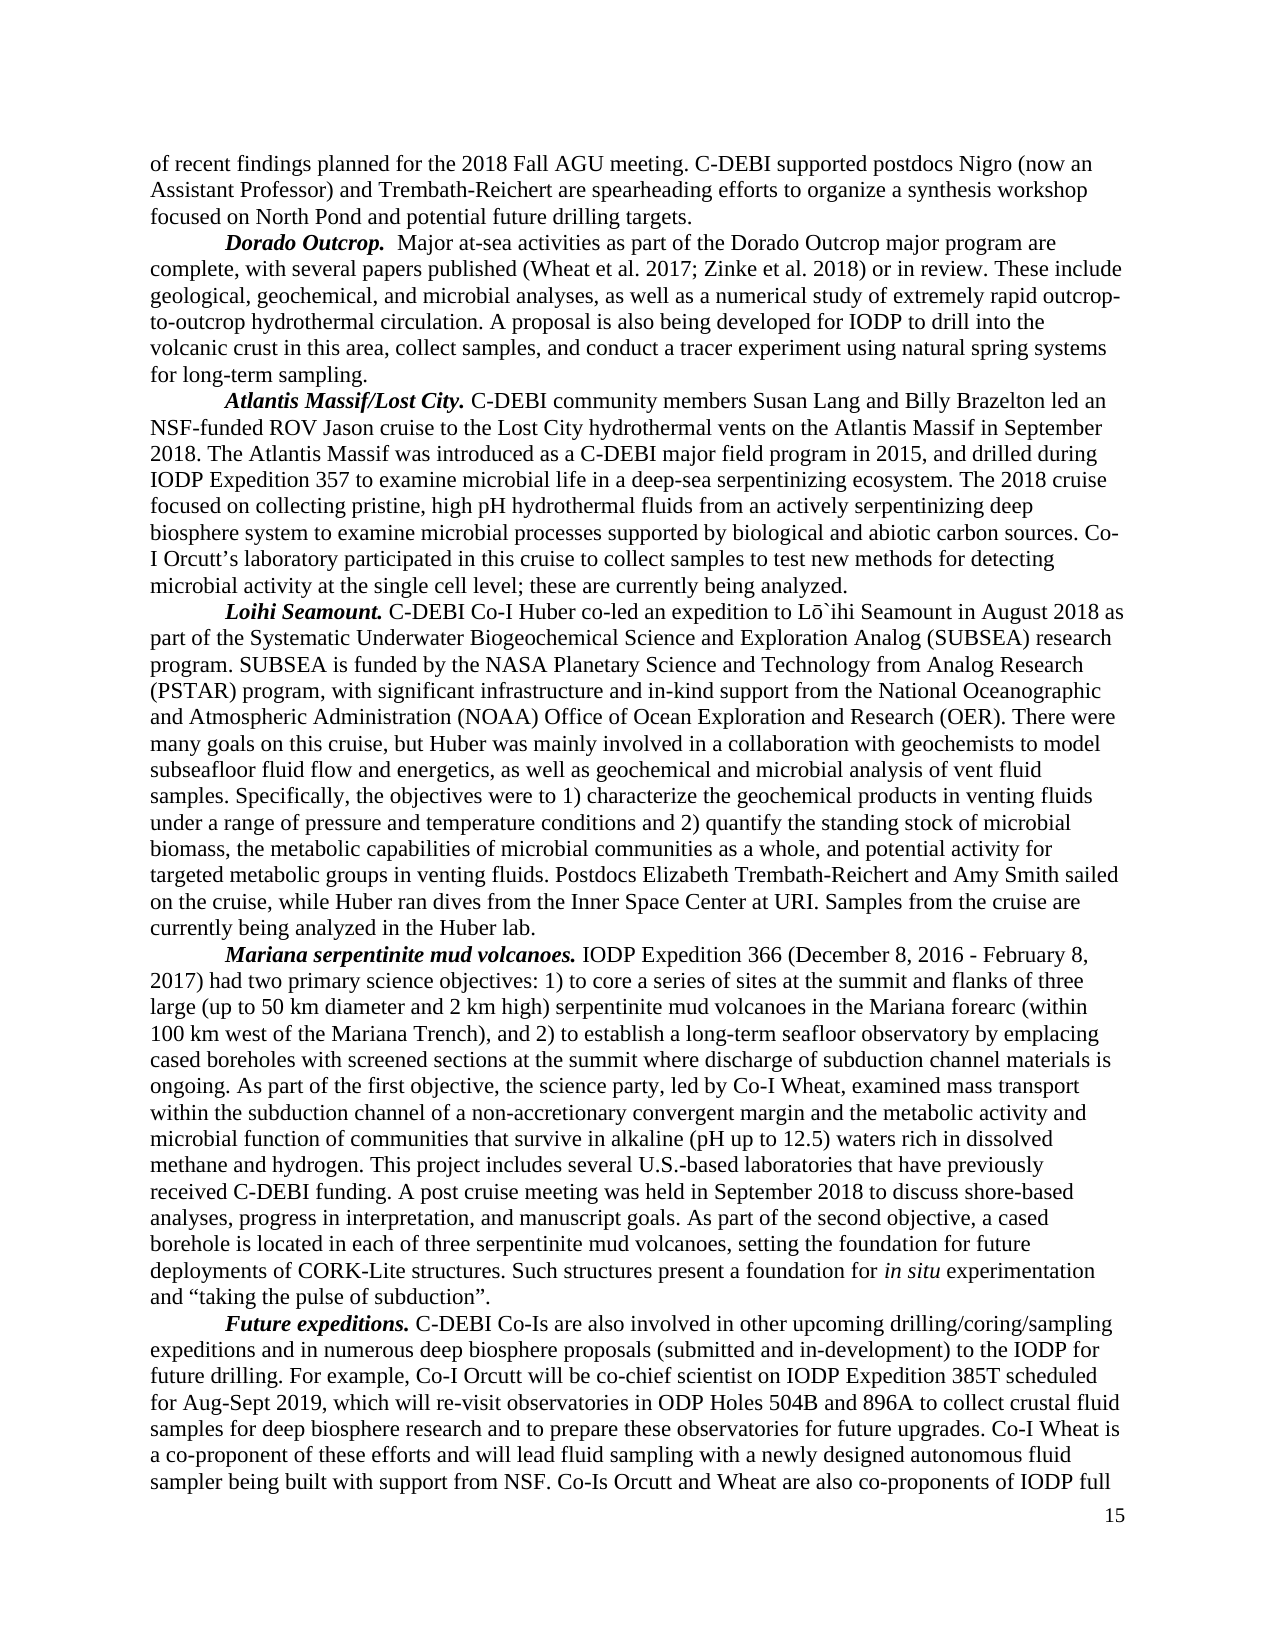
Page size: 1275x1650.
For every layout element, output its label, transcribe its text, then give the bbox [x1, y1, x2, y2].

text Loihi Seamount. C-DEBI Co-I Huber co-led an expedition to Lō`ihi Seamount in August 2018 as part of the Systematic Underwater Biogeochemical Science and Exploration Analog (SUBSEA) research program. SUBSEA is funded by the NASA Planetary Science and Technology from Analog Research (PSTAR) program, with significant infrastructure and in-kind support from the National Oceanographic and Atmospheric Administration (NOAA) Office of Ocean Exploration and Research (OER). There were many goals on this cruise, but Huber was mainly involved in a collaboration with geochemists to model subseafloor fluid flow and energetics, as well as geochemical and microbial analysis of vent fluid samples. Specifically, the objectives were to 1) characterize the geochemical products in venting fluids under a range of pressure and temperature conditions and 2) quantify the standing stock of microbial biomass, the metabolic capabilities of microbial communities as a whole, and potential activity for targeted metabolic groups in venting fluids. Postdocs Elizabeth Trembath-Reichert and Amy Smith sailed on the cruise, while Huber ran dives from the Inner Space Center at URI. Samples from the cruise are currently being analyzed in the Huber lab. [150, 598, 1125, 941]
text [150, 150, 1125, 229]
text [150, 1309, 1125, 1494]
text Dorado Outcrop. Major at-sea activities as part of the Dorado Outcrop major program are complete, with several papers published (Wheat et al. 2017; Zinke et al. 2018) or in review. These include geological, geochemical, and microbial analyses, as well as a numerical study of extremely rapid outcrop-to-outcrop hydrothermal circulation. A proposal is also being developed for IODP to drill into the volcanic crust in this area, collect samples, and conduct a tracer experiment using natural spring systems for long-term sampling. [150, 229, 1125, 387]
text Atlantis Massif/Lost City. C-DEBI community members Susan Lang and Billy Brazelton led an NSF-funded ROV Jason cruise to the Lost City hydrothermal vents on the Atlantis Massif in September 2018. The Atlantis Massif was introduced as a C-DEBI major field program in 2015, and drilled during IODP Expedition 357 to examine microbial life in a deep-sea serpentinizing ecosystem. The 2018 cruise focused on collecting pristine, high pH hydrothermal fluids from an actively serpentinizing deep biosphere system to examine microbial processes supported by biological and abiotic carbon sources. Co-I Orcutt’s laboratory participated in this cruise to collect samples to test new methods for detecting microbial activity at the single cell level; these are currently being analyzed. [150, 387, 1125, 598]
text Mariana serpentinite mud volcanoes. IODP Expedition 366 (December 8, 2016 - February 8, 2017) had two primary science objectives: 1) to core a series of sites at the summit and flanks of three large (up to 50 km diameter and 2 km high) serpentinite mud volcanoes in the Mariana forearc (within 100 km west of the Mariana Trench), and 2) to establish a long-term seafloor observatory by emplacing cased boreholes with screened sections at the summit where discharge of subduction channel materials is ongoing. As part of the first objective, the science party, led by Co-I Wheat, examined mass transport within the subduction channel of a non-accretionary convergent margin and the metabolic activity and microbial function of communities that survive in alkaline (pH up to 12.5) waters rich in dissolved methane and hydrogen. This project includes several U.S.-based laboratories that have previously received C-DEBI funding. A post cruise meeting was held in September 2018 to discuss shore-based analyses, progress in interpretation, and manuscript goals. As part of the second objective, a cased borehole is located in each of three serpentinite mud volcanoes, setting the foundation for future deployments of CORK-Lite structures. Such structures present a foundation for in situ experimentation and “taking the pulse of subduction”. [150, 941, 1125, 1309]
